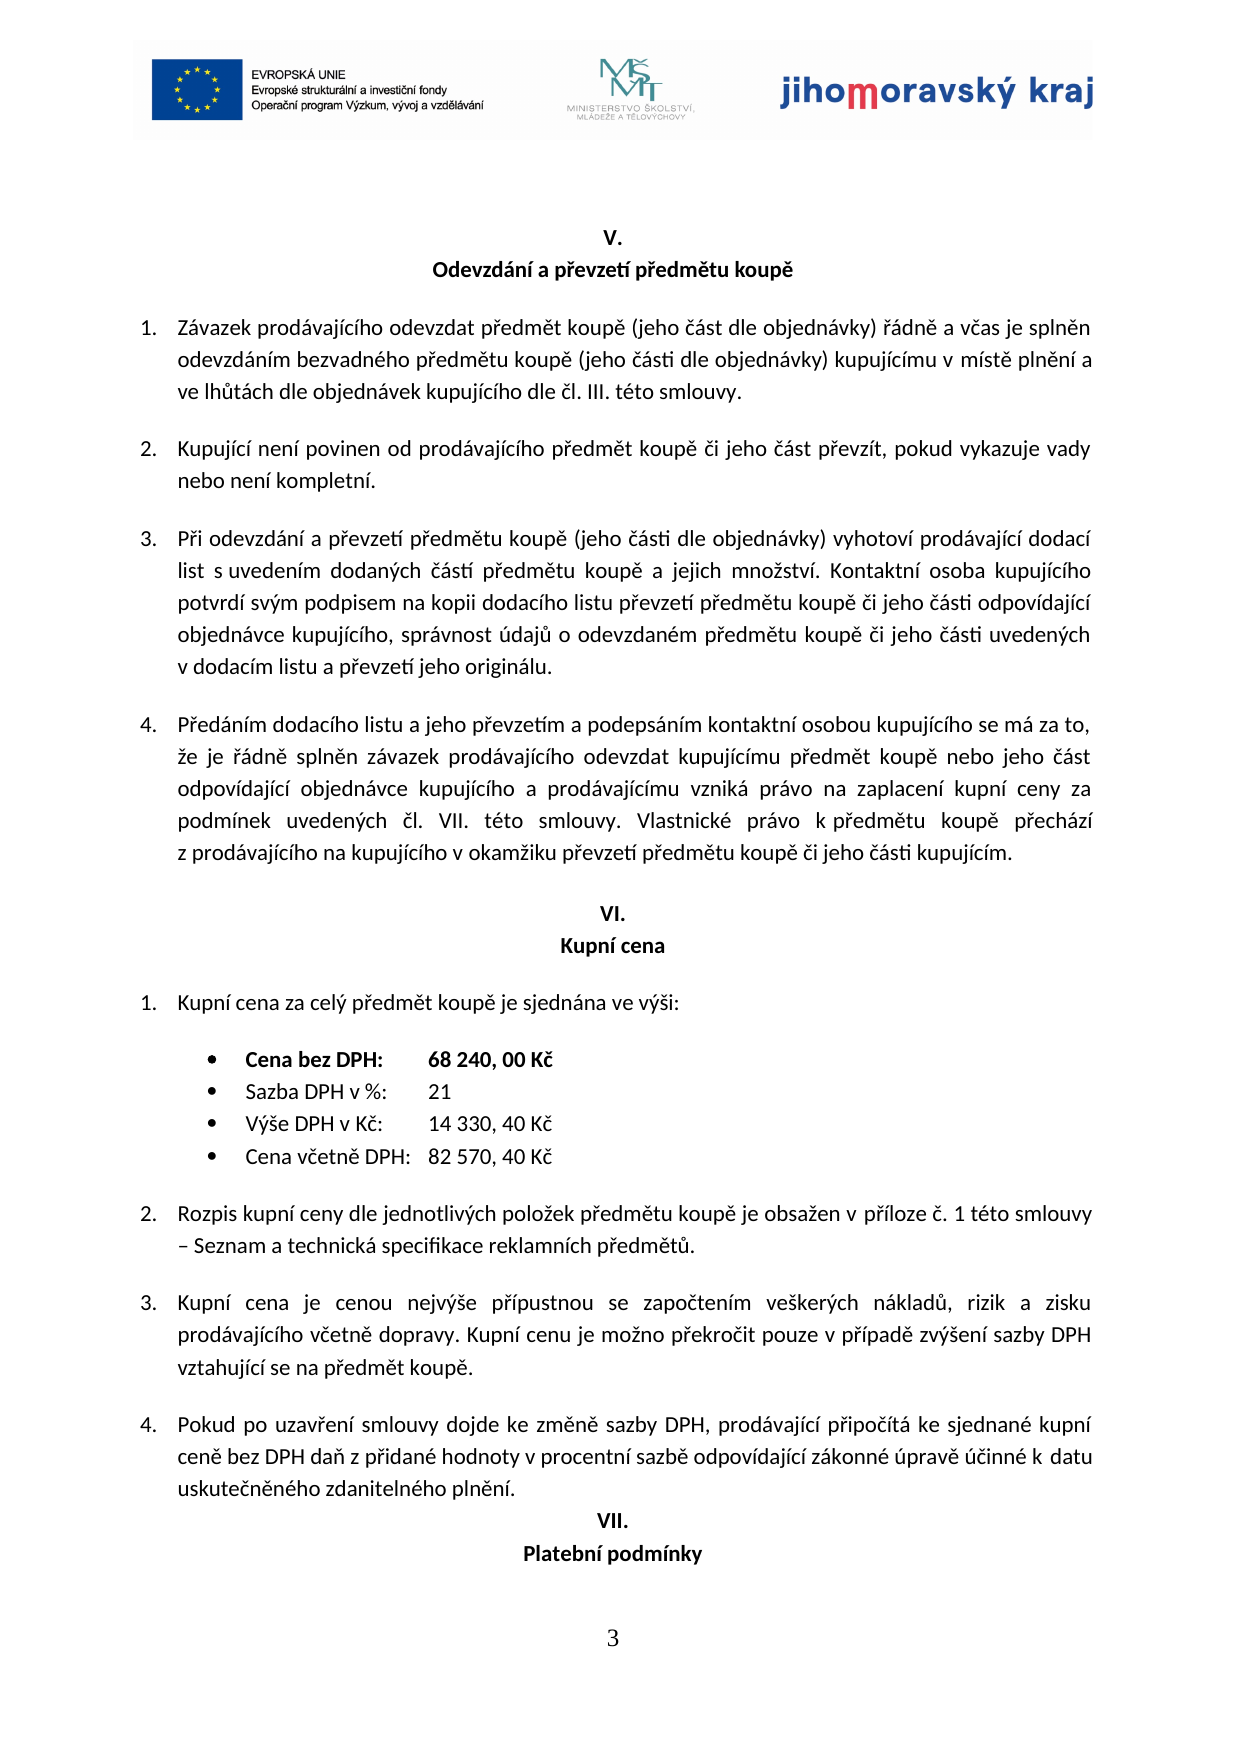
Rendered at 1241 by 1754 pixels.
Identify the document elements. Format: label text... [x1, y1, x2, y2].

text Platební podmínky [133, 1539, 1093, 1567]
list Kupní cena za celý předmět koupě je sjednána ve výši: [140, 988, 1093, 1016]
list Cena včetně DPH: 82 570, 40 Kč [208, 1142, 1093, 1170]
text Kupní cena [133, 931, 1093, 959]
text VII. [133, 1506, 1093, 1534]
list Při odevzdání a převzetí předmětu koupě (jeho části dle objednávky) vyhotoví prodávající dodací list s uvedením dodaných částí předmětu koupě a jejich množství. Kontaktní osoba kupujícího potvrdí svým podpisem na kopii dodacího listu převzetí předmětu koupě či jeho části odpovídající objednávce kupujícího, správnost údajů o odevzdaném předmětu koupě či jeho části uvedených v dodacím listu a převzetí jeho originálu. [140, 524, 1093, 681]
text VI. [133, 899, 1093, 927]
list Sazba DPH v %: 21 [208, 1077, 1093, 1105]
text V. [133, 223, 1093, 251]
list Pokud po uzavření smlouvy dojde ke změně sazby DPH, prodávající připočítá ke sjednané kupní ceně bez DPH daň z přidané hodnoty v procentní sazbě odpovídající zákonné úpravě účinné k datu uskutečněného zdanitelného plnění. [140, 1410, 1093, 1502]
list Výše DPH v Kč: 14 330, 40 Kč [208, 1109, 1093, 1138]
list Předáním dodacího listu a jeho převzetím a podepsáním kontaktní osobou kupujícího se má za to, že je řádně splněn závazek prodávajícího odevzdat kupujícímu předmět koupě nebo jeho část odpovídající objednávce kupujícího a prodávajícímu vzniká právo na zaplacení kupní ceny za podmínek uvedených čl. VII. této smlouvy. Vlastnické právo k předmětu koupě přechází z prodávajícího na kupujícího v okamžiku převzetí předmětu koupě či jeho části kupujícím. [140, 710, 1093, 866]
subtitle Odevzdání a převzetí předmětu koupě [133, 256, 1093, 284]
list Závazek prodávajícího odevzdat předmět koupě (jeho část dle objednávky) řádně a včas je splněn odevzdáním bezvadného předmětu koupě (jeho části dle objednávky) kupujícímu v místě plnění a ve lhůtách dle objednávek kupujícího dle čl. III. této smlouvy. [140, 313, 1093, 405]
list Rozpis kupní ceny dle jednotlivých položek předmětu koupě je obsažen v příloze č. 1 této smlouvy – Seznam a technická specifikace reklamních předmětů. [140, 1199, 1093, 1259]
list Kupní cena je cenou nejvýše přípustnou se započtením veškerých nákladů, rizik a zisku prodávajícího včetně dopravy. Kupní cenu je možno překročit pouze v případě zvýšení sazby DPH vztahující se na předmět koupě. [140, 1288, 1093, 1381]
list Kupující není povinen od prodávajícího předmět koupě či jeho část převzít, pokud vykazuje vady nebo není kompletní. [140, 434, 1093, 494]
picture [132, 40, 1093, 140]
list Cena bez DPH: 68 240, 00 Kč [208, 1045, 1093, 1073]
